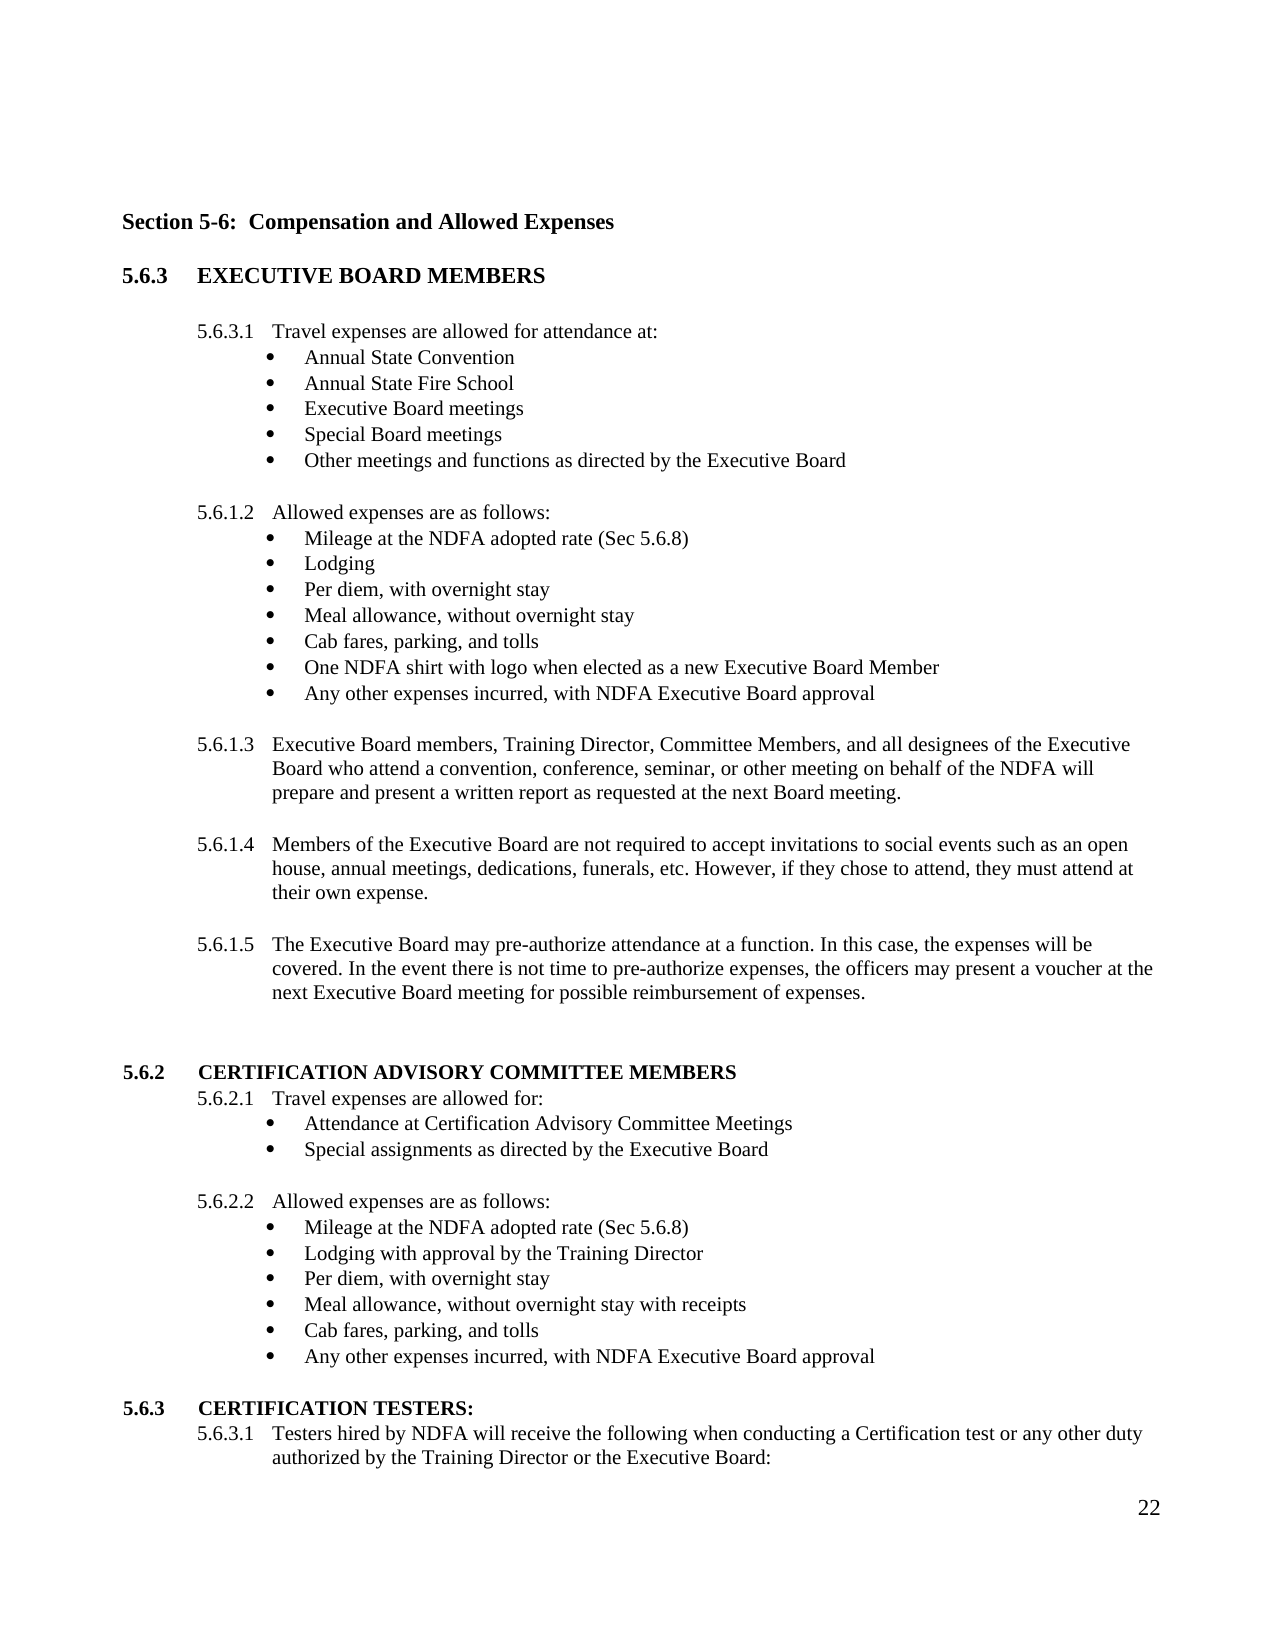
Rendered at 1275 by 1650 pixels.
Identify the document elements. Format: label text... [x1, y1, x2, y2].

list Allowed expenses are as follows: [197, 499, 1160, 524]
list Special assignments as directed by the Executive Board [267, 1137, 1160, 1161]
list The Executive Board may pre-authorize attendance at a function. In this case, the expenses will be covered. In the event there is not time to pre-authorize expenses, the officers may present a voucher at the next Executive Board meeting for possible reimbursement of expenses. [197, 932, 1160, 1004]
list Mileage at the NDFA adopted rate (Sec 5.6.8) [267, 525, 1160, 549]
text Section 5-6: Compensation and Allowed Expenses [122, 208, 1160, 234]
list Per diem, with overnight stay [267, 1266, 1160, 1290]
list Special Board meetings [267, 422, 1160, 446]
list Cab fares, parking, and tolls [267, 1318, 1160, 1342]
list Executive Board members, Training Director, Committee Members, and all designees of the Executive Board who attend a convention, conference, seminar, or other meeting on behalf of the NDFA will prepare and present a written report as requested at the next Board meeting. [197, 732, 1160, 804]
list CERTIFICATION ADVISORY COMMITTEE MEMBERS [123, 1059, 1160, 1084]
list Any other expenses incurred, with NDFA Executive Board approval [267, 680, 1160, 704]
list EXECUTIVE BOARD MEMBERS [122, 262, 1160, 289]
list Attendance at Certification Advisory Committee Meetings [267, 1111, 1160, 1135]
list CERTIFICATION TESTERS: [123, 1395, 1160, 1419]
list Meal allowance, without overnight stay [267, 603, 1160, 627]
list Annual State Convention [267, 344, 1160, 369]
list Members of the Executive Board are not required to accept invitations to social events such as an open house, annual meetings, dedications, funerals, etc. However, if they chose to attend, they must attend at their own expense. [197, 832, 1160, 904]
list Any other expenses incurred, with NDFA Executive Board approval [267, 1344, 1160, 1368]
list Mileage at the NDFA adopted rate (Sec 5.6.8) [267, 1214, 1160, 1239]
list Travel expenses are allowed for: [197, 1085, 1160, 1109]
list Cab fares, parking, and tolls [267, 629, 1160, 653]
list Annual State Fire School [267, 370, 1160, 394]
list One NDFA shirt with logo when elected as a new Executive Board Member [267, 654, 1160, 679]
list Other meetings and functions as directed by the Executive Board [267, 448, 1160, 472]
list Allowed expenses are as follows: [197, 1189, 1160, 1213]
list Travel expenses are allowed for attendance at: [197, 319, 1160, 343]
list Meal allowance, without overnight stay with receipts [267, 1292, 1160, 1316]
list Lodging [267, 551, 1160, 575]
list Lodging with approval by the Training Director [267, 1240, 1160, 1264]
list Executive Board meetings [267, 396, 1160, 420]
list Testers hired by NDFA will receive the following when conducting a Certification test or any other duty authorized by the Training Director or the Executive Board: [197, 1421, 1160, 1469]
list Per diem, with overnight stay [267, 577, 1160, 601]
